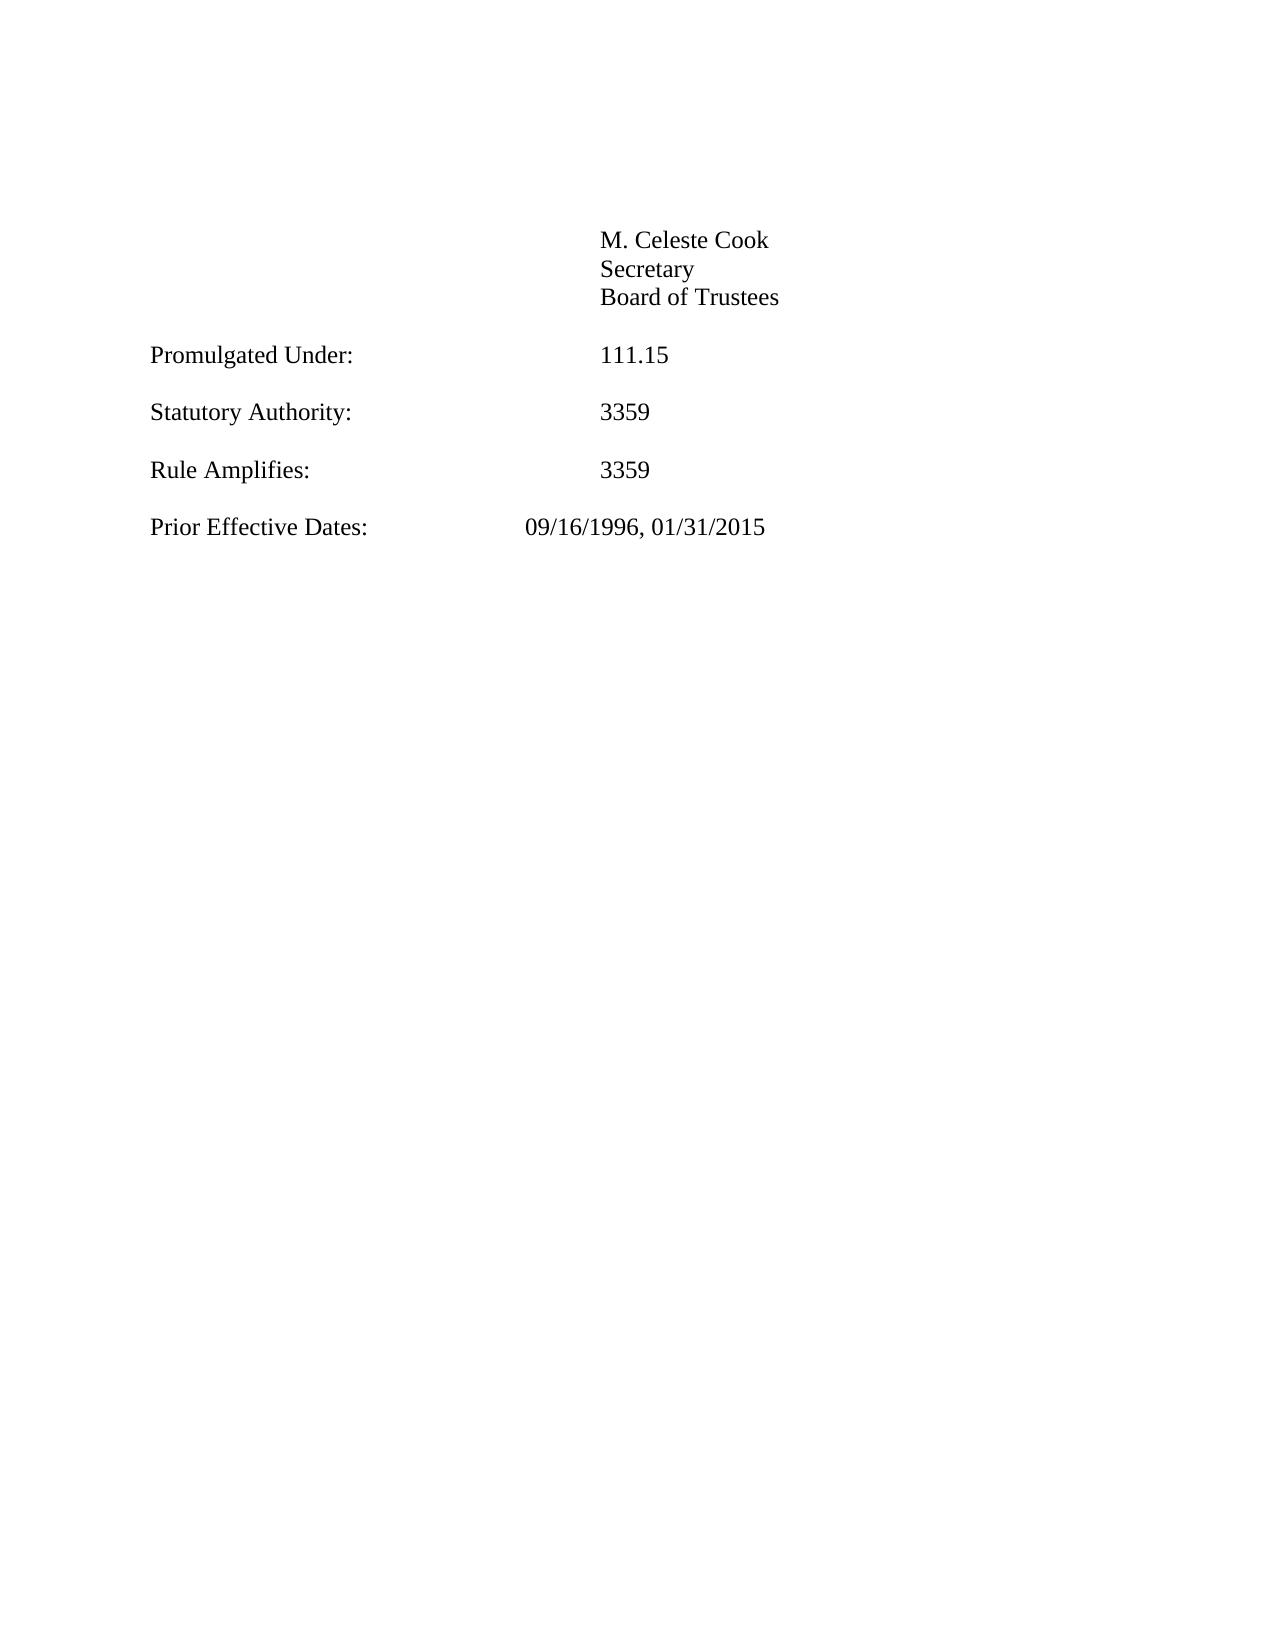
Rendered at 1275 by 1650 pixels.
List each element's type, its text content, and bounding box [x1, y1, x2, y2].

text Prior Effective Dates: 09/16/1996, 01/31/2015 [150, 512, 1125, 541]
text M. Celeste Cook [525, 225, 1125, 254]
text Secretary [525, 254, 1125, 282]
text Board of Trustees [525, 282, 1125, 311]
text Statutory Authority: 3359 [150, 397, 1125, 426]
text Promulgated Under: 111.15 [150, 340, 1125, 369]
text Rule Amplifies: 3359 [150, 455, 1125, 484]
